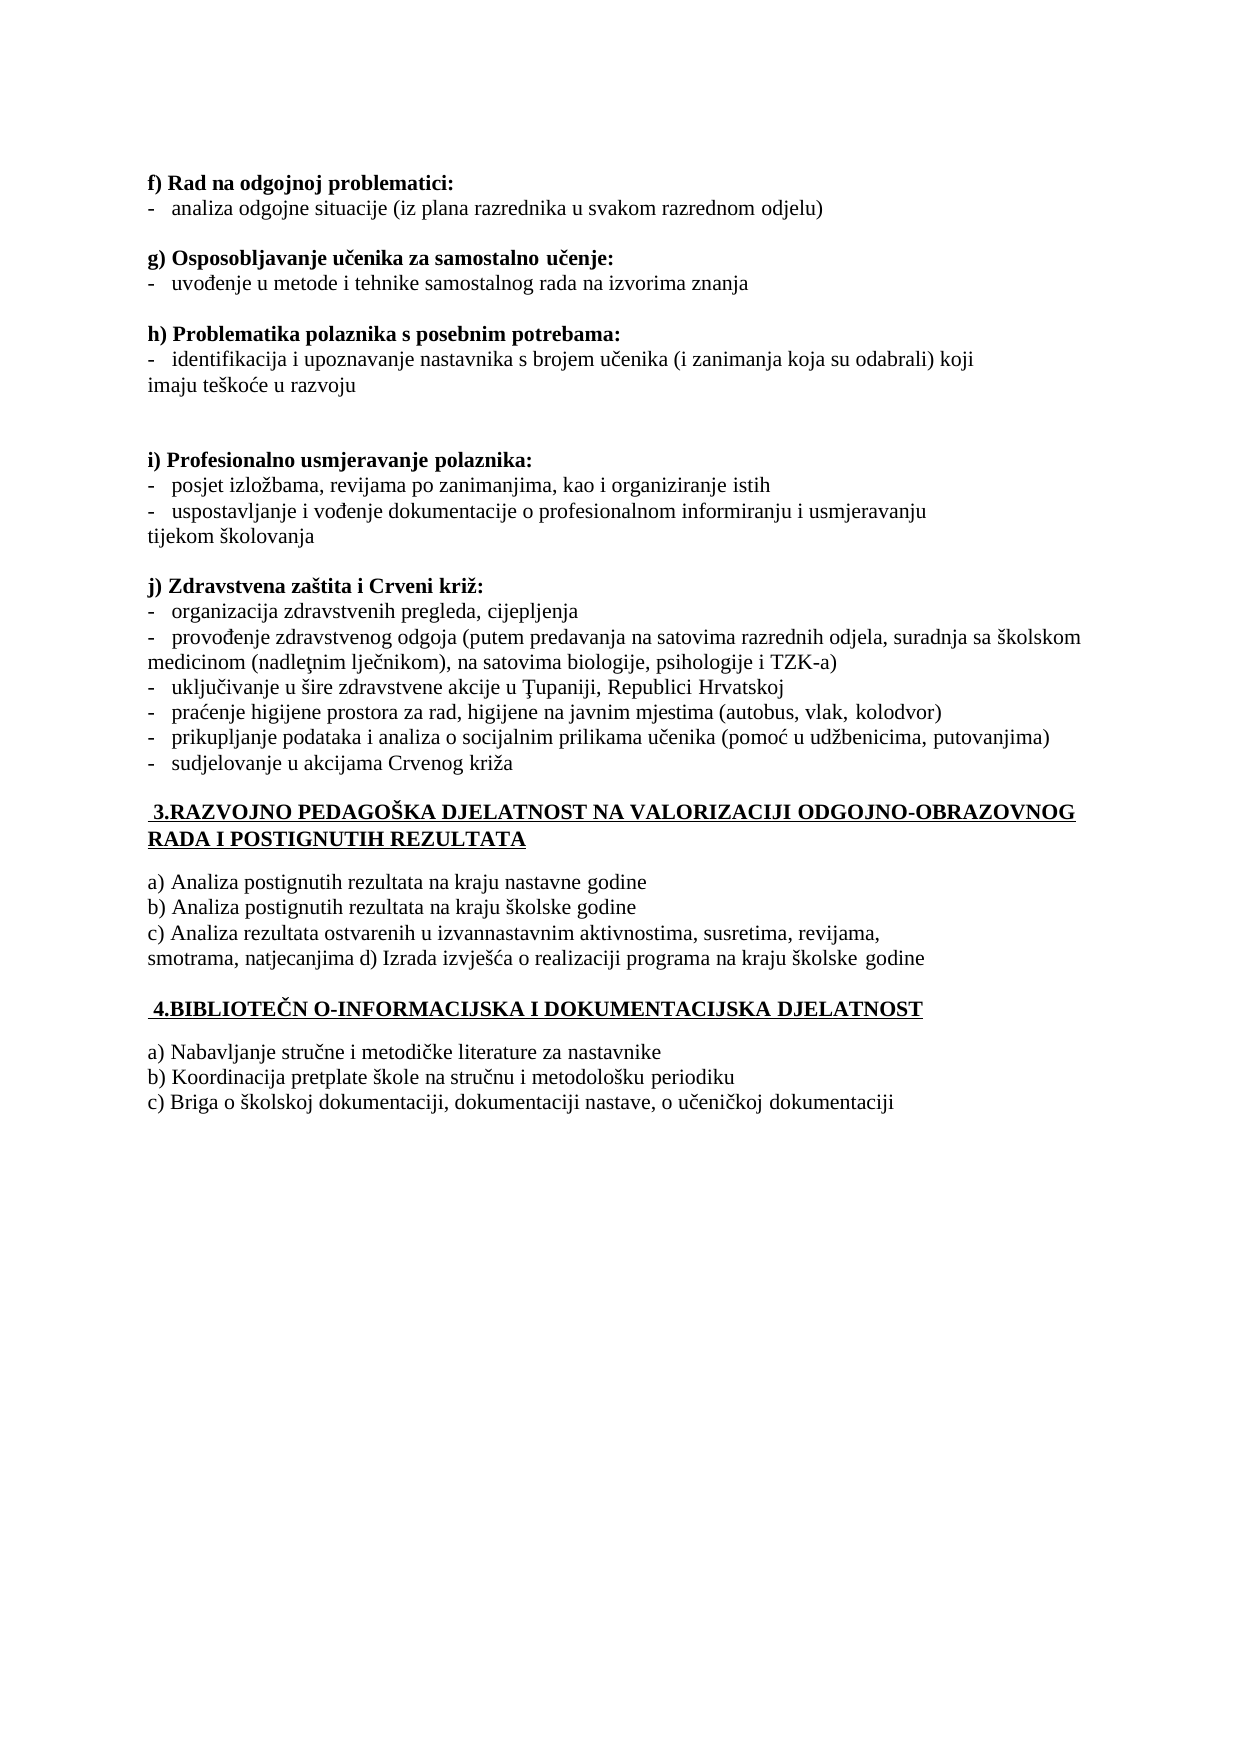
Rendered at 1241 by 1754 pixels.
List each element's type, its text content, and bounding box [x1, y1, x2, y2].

subtitle 3.RAZVOJNO PEDAGOŠKA DJELATNOST NA VALORIZACIJI ODGOJNO-OBRAZOVNOG RADA I POSTIGNUTIH REZULTATA [147, 799, 1081, 851]
subtitle Profesionalno usmjeravanje polaznika: [147, 448, 1029, 473]
list identifikacija i upoznavanje nastavnika s brojem učenika (i zanimanja koja su odabrali) koji imaju teškoće u razvoju [147, 346, 1029, 397]
list praćenje higijene prostora za rad, higijene na javnim mjestima (autobus, vlak, kolodvor) [147, 699, 1029, 724]
list Analiza postignutih rezultata na kraju školske godine [147, 894, 1029, 920]
list Analiza postignutih rezultata na kraju nastavne godine [147, 869, 1029, 894]
list sudjelovanje u akcijama Crvenog križa [147, 750, 1029, 775]
subtitle Osposobljavanje učenika za samostalno učenje: [147, 246, 1029, 271]
subtitle Zdravstvena zaštita i Crveni križ: [147, 573, 1029, 599]
list Analiza rezultata ostvarenih u izvannastavnim aktivnostima, susretima, revijama, smotrama, natjecanjima d) Izrada izvješća o realizaciji programa na kraju školske godine [147, 920, 978, 970]
list prikupljanje podataka i analiza o socijalnim prilikama učenika (pomoć u udžbenicima, putovanjima) [147, 724, 1081, 749]
list organizacija zdravstvenih pregleda, cijepljenja [147, 599, 1029, 624]
list uvođenje u metode i tehnike samostalnog rada na izvorima znanja [147, 271, 1029, 296]
subtitle Rad na odgojnoj problematici: [147, 171, 1029, 195]
list Koordinacija pretplate škole na stručnu i metodološku periodiku [147, 1064, 1029, 1090]
list provođenje zdravstvenog odgoja (putem predavanja na satovima razrednih odjela, suradnja sa školskom medicinom (nadleţnim lječnikom), na satovima biologije, psihologije i TZK-a) [147, 624, 1081, 674]
list Nabavljanje stručne i metodičke literature za nastavnike [147, 1039, 1029, 1064]
list Briga o školskoj dokumentaciji, dokumentaciji nastave, o učeničkoj dokumentaciji [147, 1090, 1029, 1115]
subtitle 4.BIBLIOTEČN O-INFORMACIJSKA I DOKUMENTACIJSKA DJELATNOST [147, 996, 1029, 1021]
list posjet izložbama, revijama po zanimanjima, kao i organiziranje istih [147, 473, 1029, 497]
subtitle Problematika polaznika s posebnim potrebama: [147, 321, 1029, 346]
list uspostavljanje i vođenje dokumentacije o profesionalnom informiranju i usmjeravanju tijekom školovanja [147, 498, 999, 548]
list analiza odgojne situacije (iz plana razrednika u svakom razrednom odjelu) [147, 195, 1029, 220]
list uključivanje u šire zdravstvene akcije u Ţupaniji, Republici Hrvatskoj [147, 674, 1029, 699]
